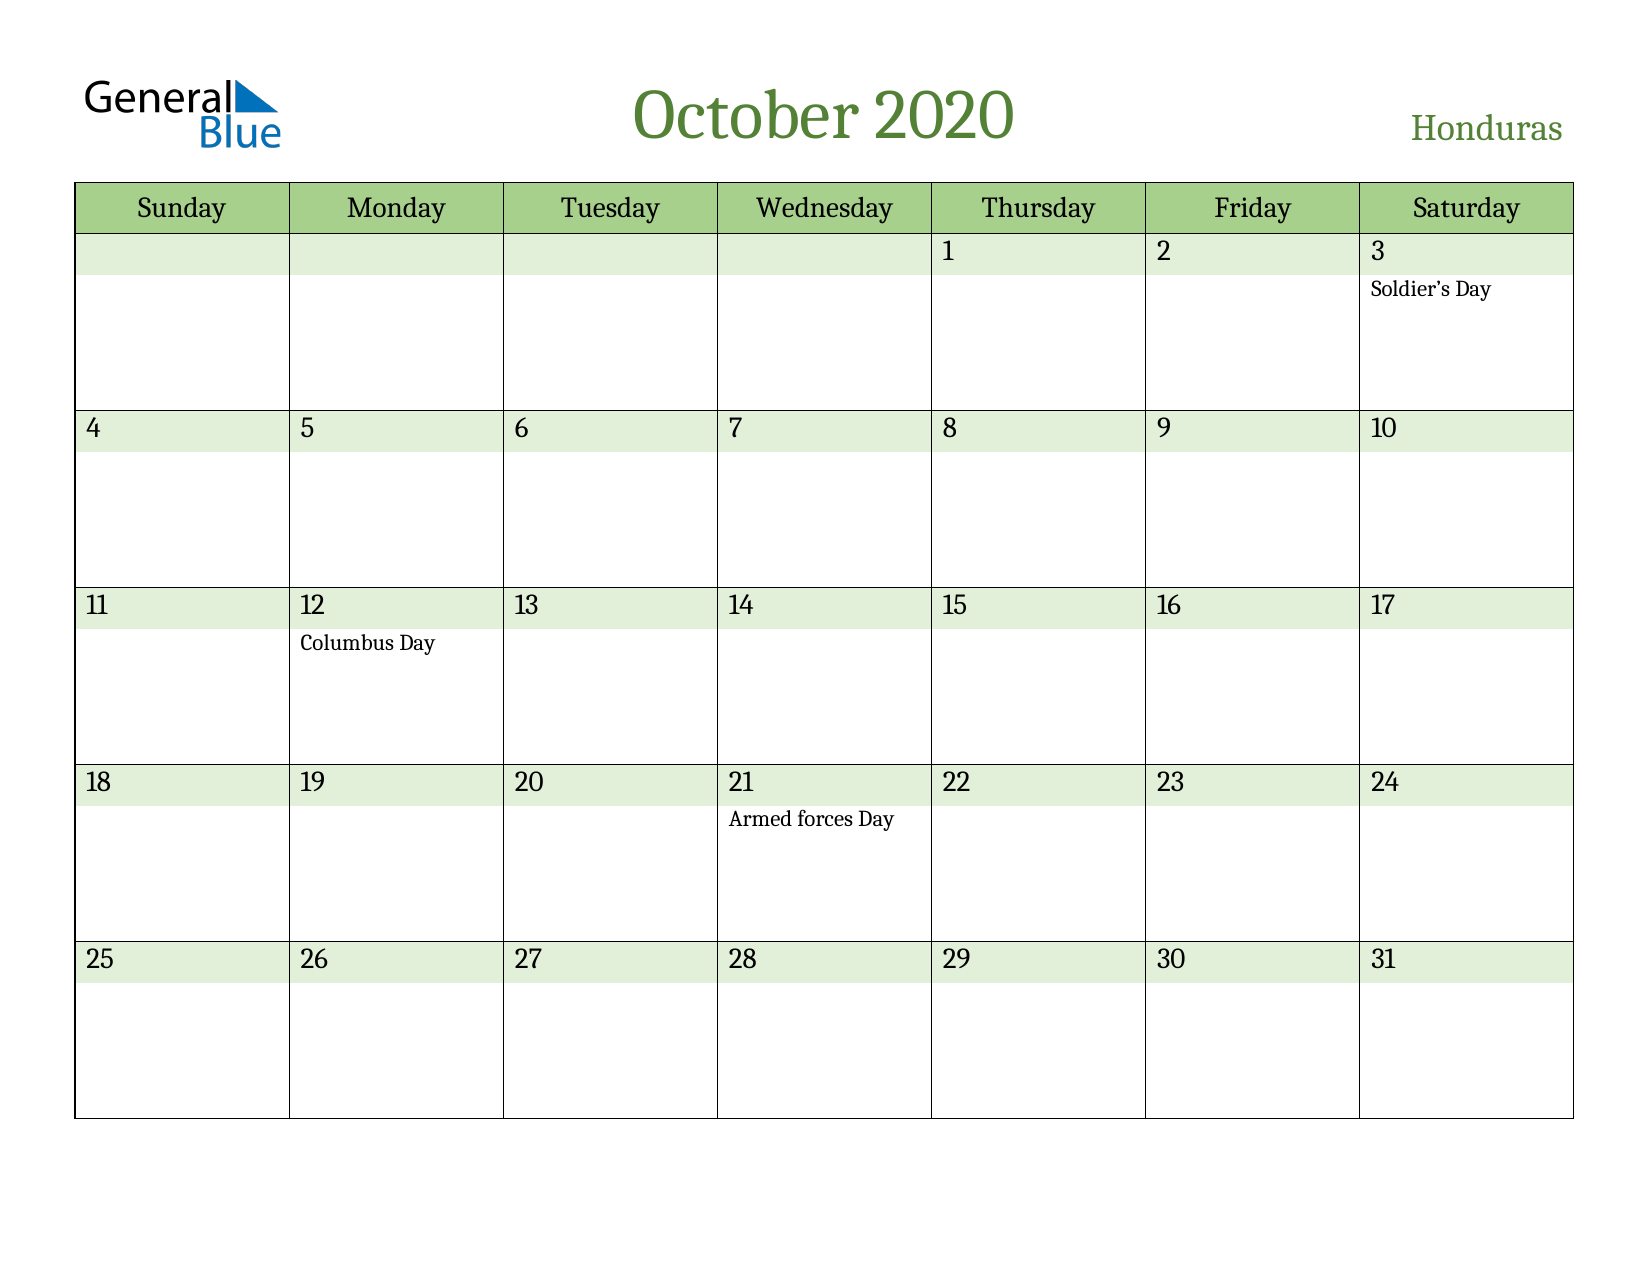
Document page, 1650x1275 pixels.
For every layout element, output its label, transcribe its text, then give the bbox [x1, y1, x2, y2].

table_cell [504, 275, 717, 410]
table_cell 12 [290, 588, 503, 629]
table_cell [504, 234, 717, 275]
table_cell 31 [1360, 942, 1573, 983]
table_cell [1360, 629, 1573, 764]
table_cell [718, 452, 931, 587]
picture [85, 80, 281, 148]
table_cell 30 [1146, 942, 1359, 983]
table_cell Monday [290, 183, 503, 233]
table_cell [290, 234, 503, 275]
table_cell 1 [932, 234, 1145, 275]
table_cell [718, 629, 931, 764]
table_cell [932, 983, 1145, 1118]
table_cell 3 [1360, 234, 1573, 275]
table_cell 24 [1360, 765, 1573, 806]
table_cell [718, 275, 931, 410]
table_cell [1360, 806, 1573, 941]
table_cell 22 [932, 765, 1145, 806]
table_cell 29 [932, 942, 1145, 983]
table_cell [76, 983, 289, 1118]
table_cell [504, 983, 717, 1118]
table_cell 23 [1146, 765, 1359, 806]
table_cell [932, 275, 1145, 410]
table_cell [932, 806, 1145, 941]
table_cell 2 [1146, 234, 1359, 275]
table_cell [504, 452, 717, 587]
table_cell [76, 275, 289, 410]
table_cell 28 [718, 942, 931, 983]
table_cell [504, 806, 717, 941]
table_cell 19 [290, 765, 503, 806]
table_cell [1146, 452, 1359, 587]
table_cell 27 [504, 942, 717, 983]
table_cell Saturday [1360, 183, 1573, 233]
table_cell 11 [76, 588, 289, 629]
table_cell 5 [290, 411, 503, 452]
table_cell [290, 806, 503, 941]
table_cell [290, 275, 503, 410]
table_header Honduras [1146, 75, 1574, 182]
table_cell [76, 234, 289, 275]
table_cell 20 [504, 765, 717, 806]
table_cell [1360, 983, 1573, 1118]
table_cell Wednesday [718, 183, 931, 233]
table_cell 9 [1146, 411, 1359, 452]
table_cell 18 [76, 765, 289, 806]
table_cell [718, 234, 931, 275]
table_cell [290, 983, 503, 1118]
table_cell 26 [290, 942, 503, 983]
table_cell 10 [1360, 411, 1573, 452]
table_cell 7 [718, 411, 931, 452]
table_cell 8 [932, 411, 1145, 452]
table_cell [932, 629, 1145, 764]
table_header [75, 75, 503, 182]
table_cell 21 [718, 765, 931, 806]
table_cell [1146, 629, 1359, 764]
table_cell Thursday [932, 183, 1145, 233]
table_cell [718, 983, 931, 1118]
table_cell 25 [76, 942, 289, 983]
table_cell [1146, 806, 1359, 941]
table_cell Soldier’s Day [1360, 275, 1573, 410]
table_cell [1146, 983, 1359, 1118]
table_cell 4 [76, 411, 289, 452]
table_cell [76, 452, 289, 587]
table_cell Columbus Day [290, 629, 503, 764]
table_cell [76, 806, 289, 941]
table_cell 17 [1360, 588, 1573, 629]
table_cell Sunday [76, 183, 289, 233]
table_cell 13 [504, 588, 717, 629]
table_cell Armed forces Day [718, 806, 931, 941]
table_cell [290, 452, 503, 587]
table_cell 16 [1146, 588, 1359, 629]
table_cell 14 [718, 588, 931, 629]
table_cell [76, 629, 289, 764]
table_cell [1146, 275, 1359, 410]
table_cell Tuesday [504, 183, 717, 233]
table_cell Friday [1146, 183, 1359, 233]
table_cell 15 [932, 588, 1145, 629]
table_cell [932, 452, 1145, 587]
table_cell [504, 629, 717, 764]
table_cell 6 [504, 411, 717, 452]
table_header October 2020 [503, 75, 1146, 182]
table_cell [1360, 452, 1573, 587]
